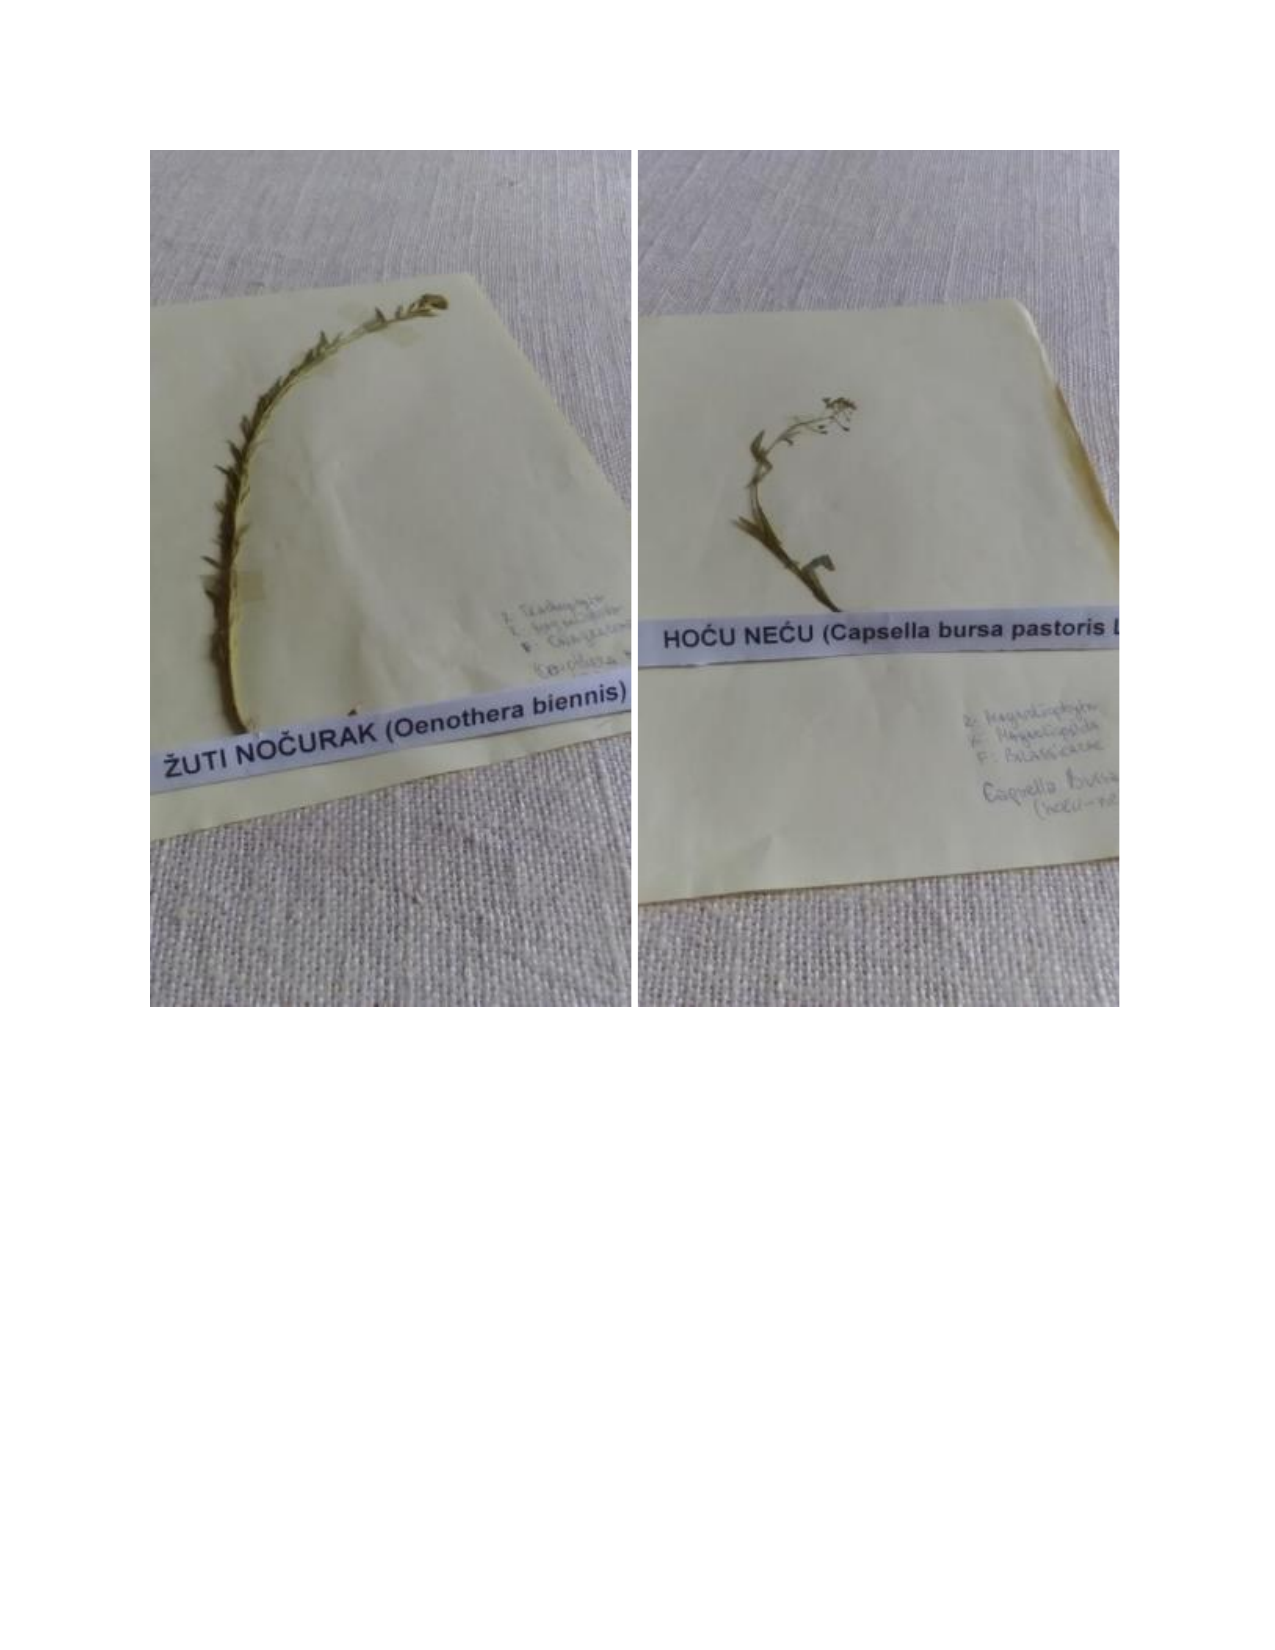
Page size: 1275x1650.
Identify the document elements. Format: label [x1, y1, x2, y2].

picture [637, 150, 1120, 1007]
picture [150, 150, 632, 1007]
